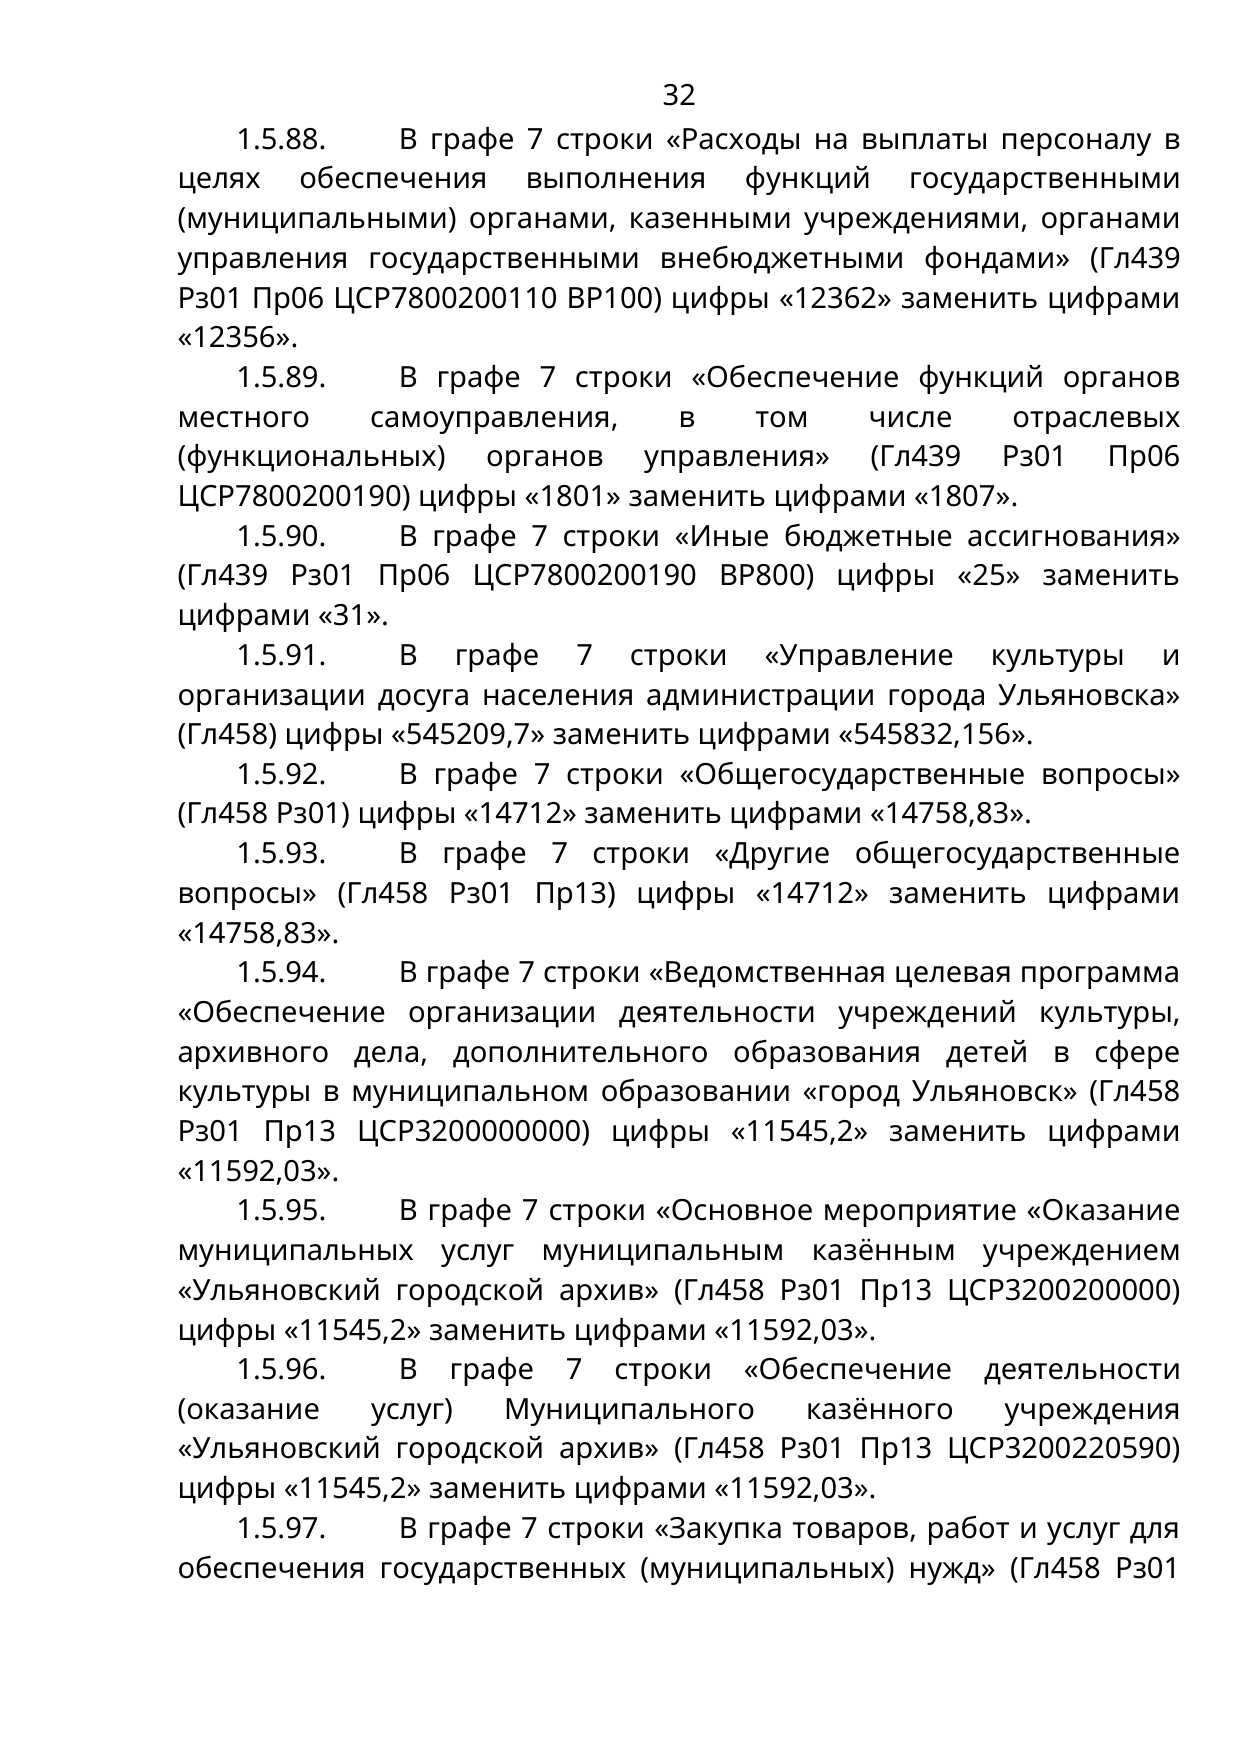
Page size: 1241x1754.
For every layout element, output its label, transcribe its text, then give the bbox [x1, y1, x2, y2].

list В графе 7 строки «Иные бюджетные ассигнования» (Гл439 Рз01 Пр06 ЦСР7800200190 ВР800) цифры «25» заменить цифрами «31». [177, 515, 1181, 634]
list В графе 7 строки «Ведомственная целевая программа «Обеспечение организации деятельности учреждений культуры, архивного дела, дополнительного образования детей в сфере культуры в муниципальном образовании «город Ульяновск» (Гл458 Рз01 Пр13 ЦСР3200000000) цифры «11545,2» заменить цифрами «11592,03». [177, 952, 1181, 1190]
list В графе 7 строки «Общегосударственные вопросы» (Гл458 Рз01) цифры «14712» заменить цифрами «14758,83». [177, 753, 1181, 832]
list В графе 7 строки «Обеспечение деятельности (оказание услуг) Муниципального казённого учреждения «Ульяновский городской архив» (Гл458 Рз01 Пр13 ЦСР3200220590) цифры «11545,2» заменить цифрами «11592,03». [177, 1348, 1181, 1507]
list В графе 7 строки «Расходы на выплаты персоналу в целях обеспечения выполнения функций государственными (муниципальными) органами, казенными учреждениями, органами управления государственными внебюджетными фондами» (Гл439 Рз01 Пр06 ЦСР7800200110 ВР100) цифры «12362» заменить цифрами «12356». [177, 118, 1181, 356]
list В графе 7 строки «Другие общегосударственные вопросы» (Гл458 Рз01 Пр13) цифры «14712» заменить цифрами «14758,83». [177, 832, 1181, 952]
list В графе 7 строки «Основное мероприятие «Оказание муниципальных услуг муниципальным казённым учреждением «Ульяновский городской архив» (Гл458 Рз01 Пр13 ЦСР3200200000) цифры «11545,2» заменить цифрами «11592,03». [177, 1190, 1181, 1348]
list В графе 7 строки «Управление культуры и организации досуга населения администрации города Ульяновска» (Гл458) цифры «545209,7» заменить цифрами «545832,156». [177, 634, 1181, 753]
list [177, 1507, 1181, 1587]
list В графе 7 строки «Обеспечение функций органов местного самоуправления, в том числе отраслевых (функциональных) органов управления» (Гл439 Рз01 Пр06 ЦСР7800200190) цифры «1801» заменить цифрами «1807». [177, 356, 1181, 515]
